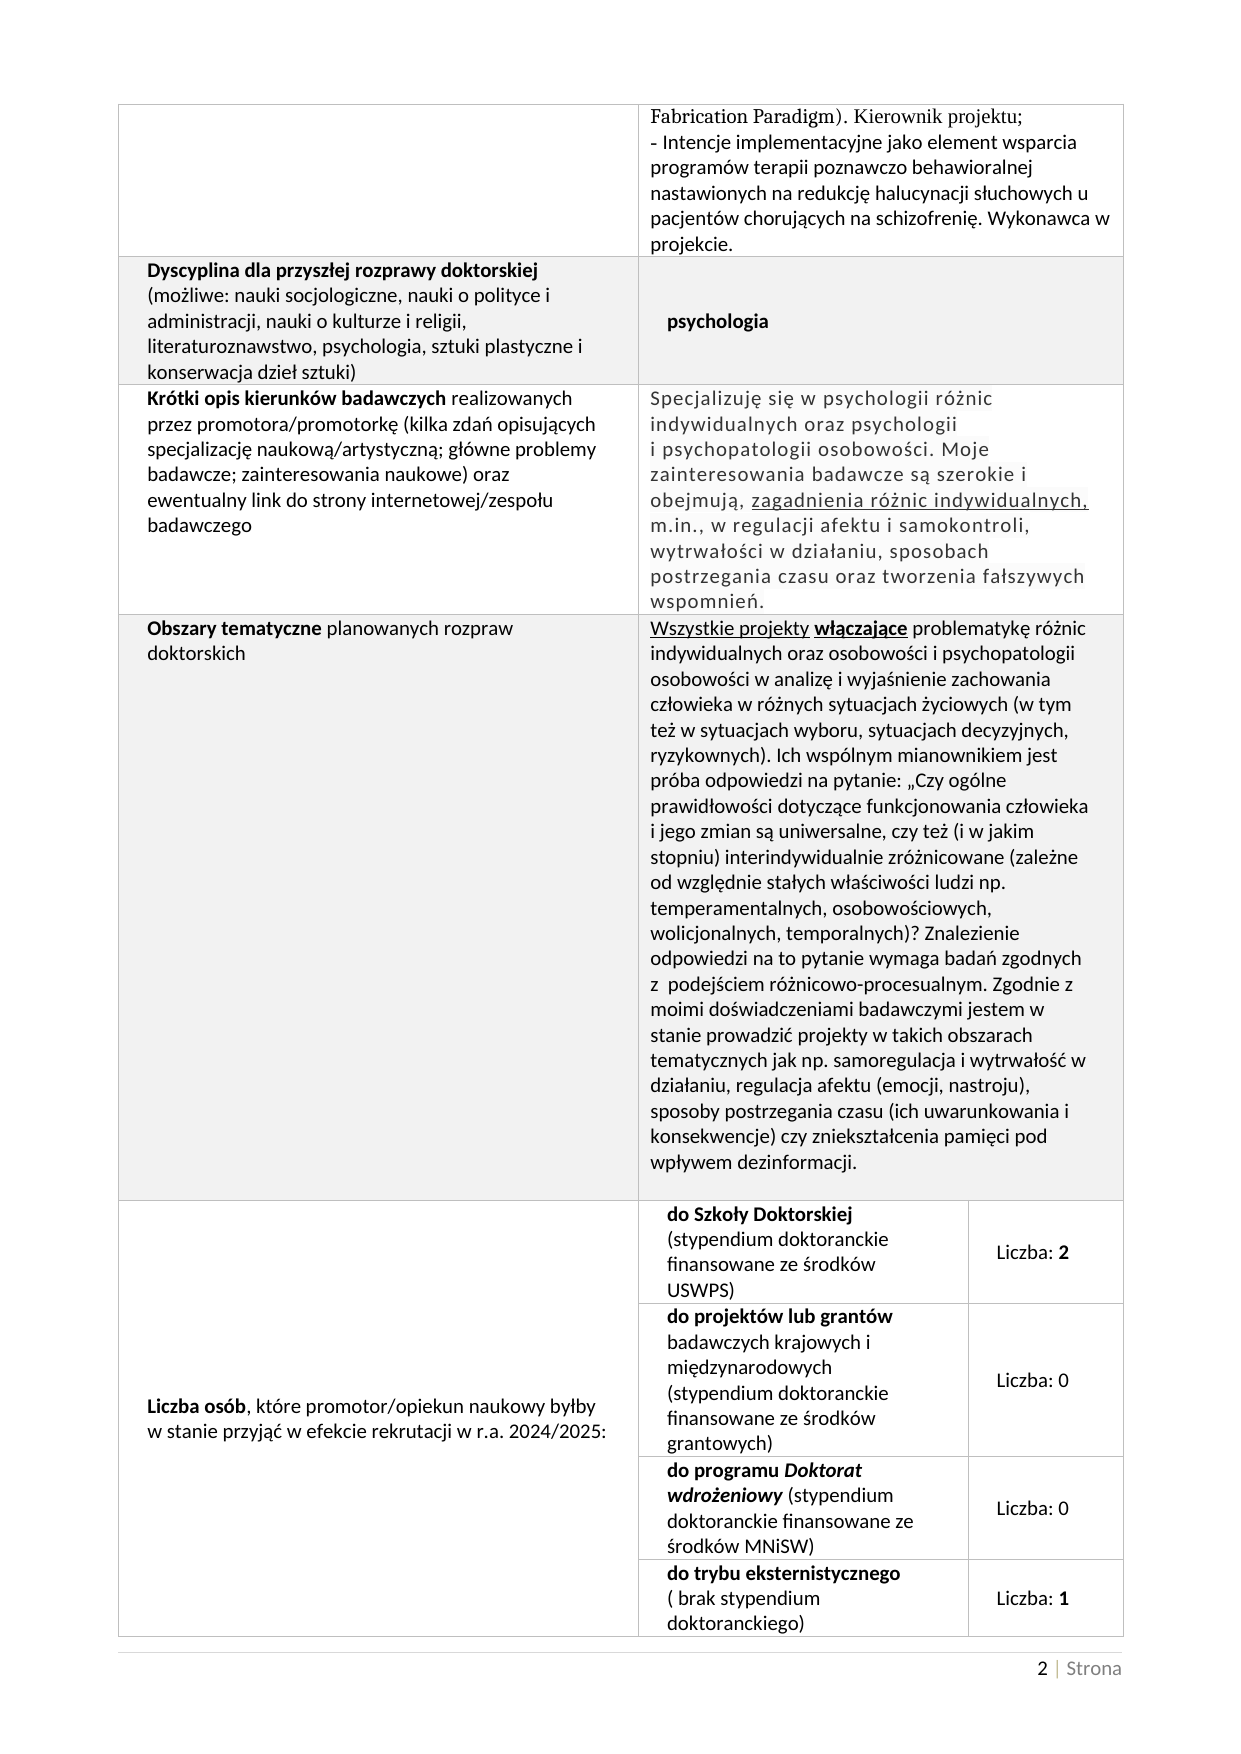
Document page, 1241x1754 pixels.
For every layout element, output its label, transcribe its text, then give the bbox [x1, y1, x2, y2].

table_cell Wszystkie projekty włączające problematykę różnic indywidualnych oraz osobowości i psychopatologii osobowości w analizę i wyjaśnienie zachowania człowieka w różnych sytuacjach życiowych (w tym też w sytuacjach wyboru, sytuacjach decyzyjnych, ryzykownych). Ich wspólnym mianownikiem jest próba odpowiedzi na pytanie: „Czy ogólne prawidłowości dotyczące funkcjonowania człowieka i jego zmian są uniwersalne, czy też (i w jakim stopniu) interindywidualnie zróżnicowane (zależne od względnie stałych właściwości ludzi np. temperamentalnych, osobowościowych, wolicjonalnych, temporalnych)? Znalezienie odpowiedzi na to pytanie wymaga badań zgodnych z podejściem różnicowo-procesualnym. Zgodnie z moimi doświadczeniami badawczymi jestem w stanie prowadzić projekty w takich obszarach tematycznych jak np. samoregulacja i wytrwałość w działaniu, regulacja afektu (emocji, nastroju), sposoby postrzegania czasu (ich uwarunkowania i konsekwencje) czy zniekształcenia pamięci pod wpływem dezinformacji. [639, 615, 1123, 1200]
table_cell Obszary tematyczne planowanych rozpraw doktorskich [119, 615, 638, 1200]
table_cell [119, 105, 638, 256]
table_cell Liczba: 2 [969, 1201, 1123, 1302]
table_cell psychologia [639, 257, 1123, 384]
table_cell Liczba osób, które promotor/opiekun naukowy byłby w stanie przyjąć w efekcie rekrutacji w r.a. 2024/2025: [119, 1201, 638, 1636]
table_cell do Szkoły Doktorskiej (stypendium doktoranckie finansowane ze środków USWPS) [639, 1201, 968, 1302]
table_cell Dyscyplina dla przyszłej rozprawy doktorskiej (możliwe: nauki socjologiczne, nauki o polityce i administracji, nauki o kulturze i religii, literaturoznawstwo, psychologia, sztuki plastyczne i konserwacja dzieł sztuki) [119, 257, 638, 384]
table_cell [639, 105, 1123, 256]
table_cell Liczba: 0 [969, 1457, 1123, 1559]
table_cell do programu Doktorat wdrożeniowy (stypendium doktoranckie finansowane ze środków MNiSW) [639, 1457, 968, 1559]
table_cell Liczba: 1 [969, 1560, 1123, 1636]
table_cell Liczba: 0 [969, 1304, 1123, 1456]
table_cell do trybu eksternistycznego ( brak stypendium doktoranckiego) [639, 1560, 968, 1636]
table_cell do projektów lub grantów badawczych krajowych i międzynarodowych (stypendium doktoranckie finansowane ze środków grantowych) [639, 1304, 968, 1456]
table_cell Specjalizuję się w psychologii różnic indywidualnych oraz psychologii i psychopatologii osobowości. Moje zainteresowania badawcze są szerokie i obejmują, zagadnienia różnic indywidualnych, m.in., w regulacji afektu i samokontroli, wytrwałości w działaniu, sposobach postrzegania czasu oraz tworzenia fałszywych wspomnień. [639, 385, 1123, 614]
table_cell Krótki opis kierunków badawczych realizowanych przez promotora/promotorkę (kilka zdań opisujących specjalizację naukową/artystyczną; główne problemy badawcze; zainteresowania naukowe) oraz ewentualny link do strony internetowej/zespołu badawczego [119, 385, 638, 614]
